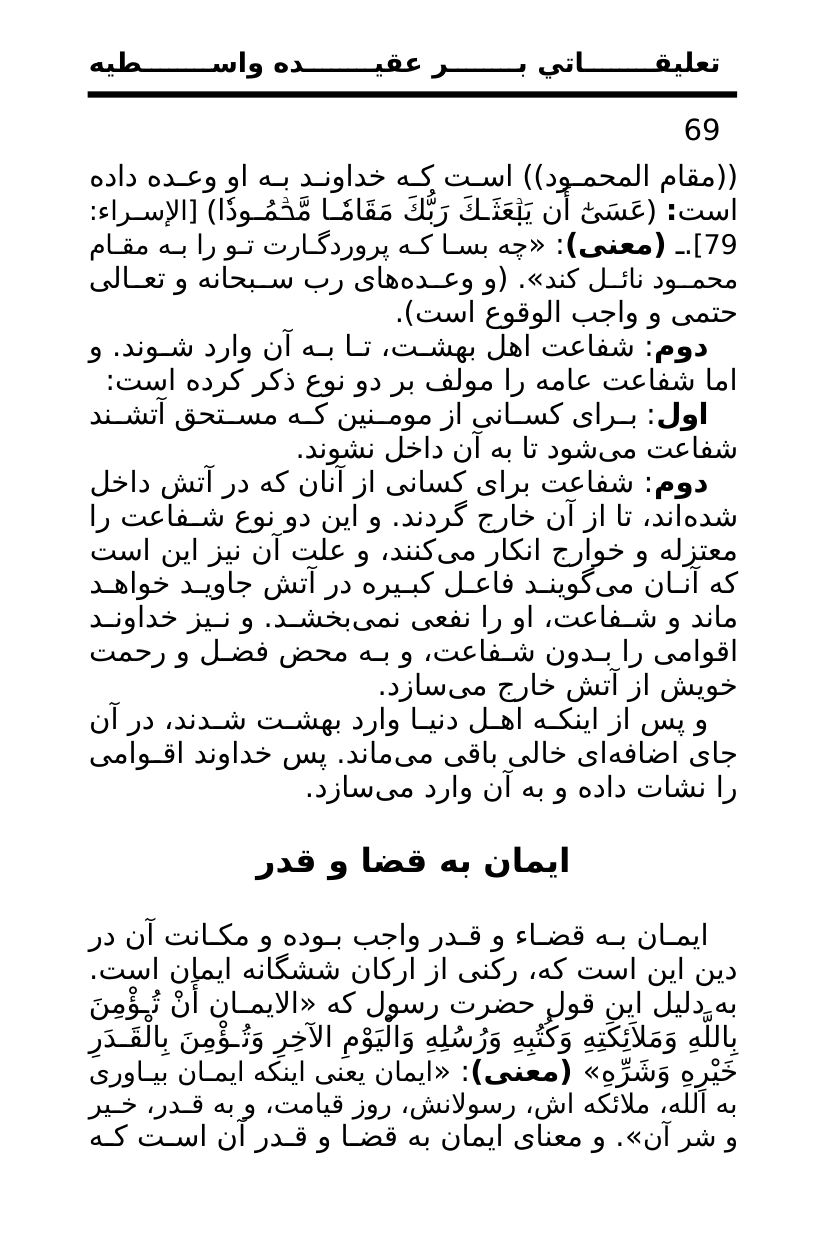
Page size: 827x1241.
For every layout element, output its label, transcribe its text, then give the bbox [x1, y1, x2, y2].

text و پس از اینكه اهل دنیا وارد بهشت شدند، در آن جای اضافه‌ای خالی باقی می‌ماند. پس خداوند اقوامی را نشات داده و به آن وارد می‌سازد. [89, 703, 738, 804]
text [89, 918, 738, 1154]
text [89, 159, 738, 329]
text دوم: شفاعت برای كسانی از آنان كه در آتش داخل شده‌اند، تا از آن خارج گردند. و این دو نوع شفاعت را معتزله و خوارج انكار می‌كنند، و علت آن نیز این است كه آنان می‌گویند فاعل كبیره در آتش جاوید خواهد ماند و شفاعت، او را نفعی نمی‌بخشد. و نیز خداوند اقوامی را بدون شفاعت، و به محض فضل و رحمت خویش از آتش خارج می‌سازد. [89, 465, 738, 703]
text ايمان به قضا و قدر [89, 842, 738, 881]
text اول: برای كسانی از مومنین كه مستحق آتشند شفاعت می‌شود تا به آن داخل نشوند. [89, 397, 738, 465]
text دوم: شفاعت اهل بهشت، تا به آن وارد شوند. و اما شفاعت عامه را مولف بر دو نوع ذكر كرده است: [89, 329, 738, 397]
